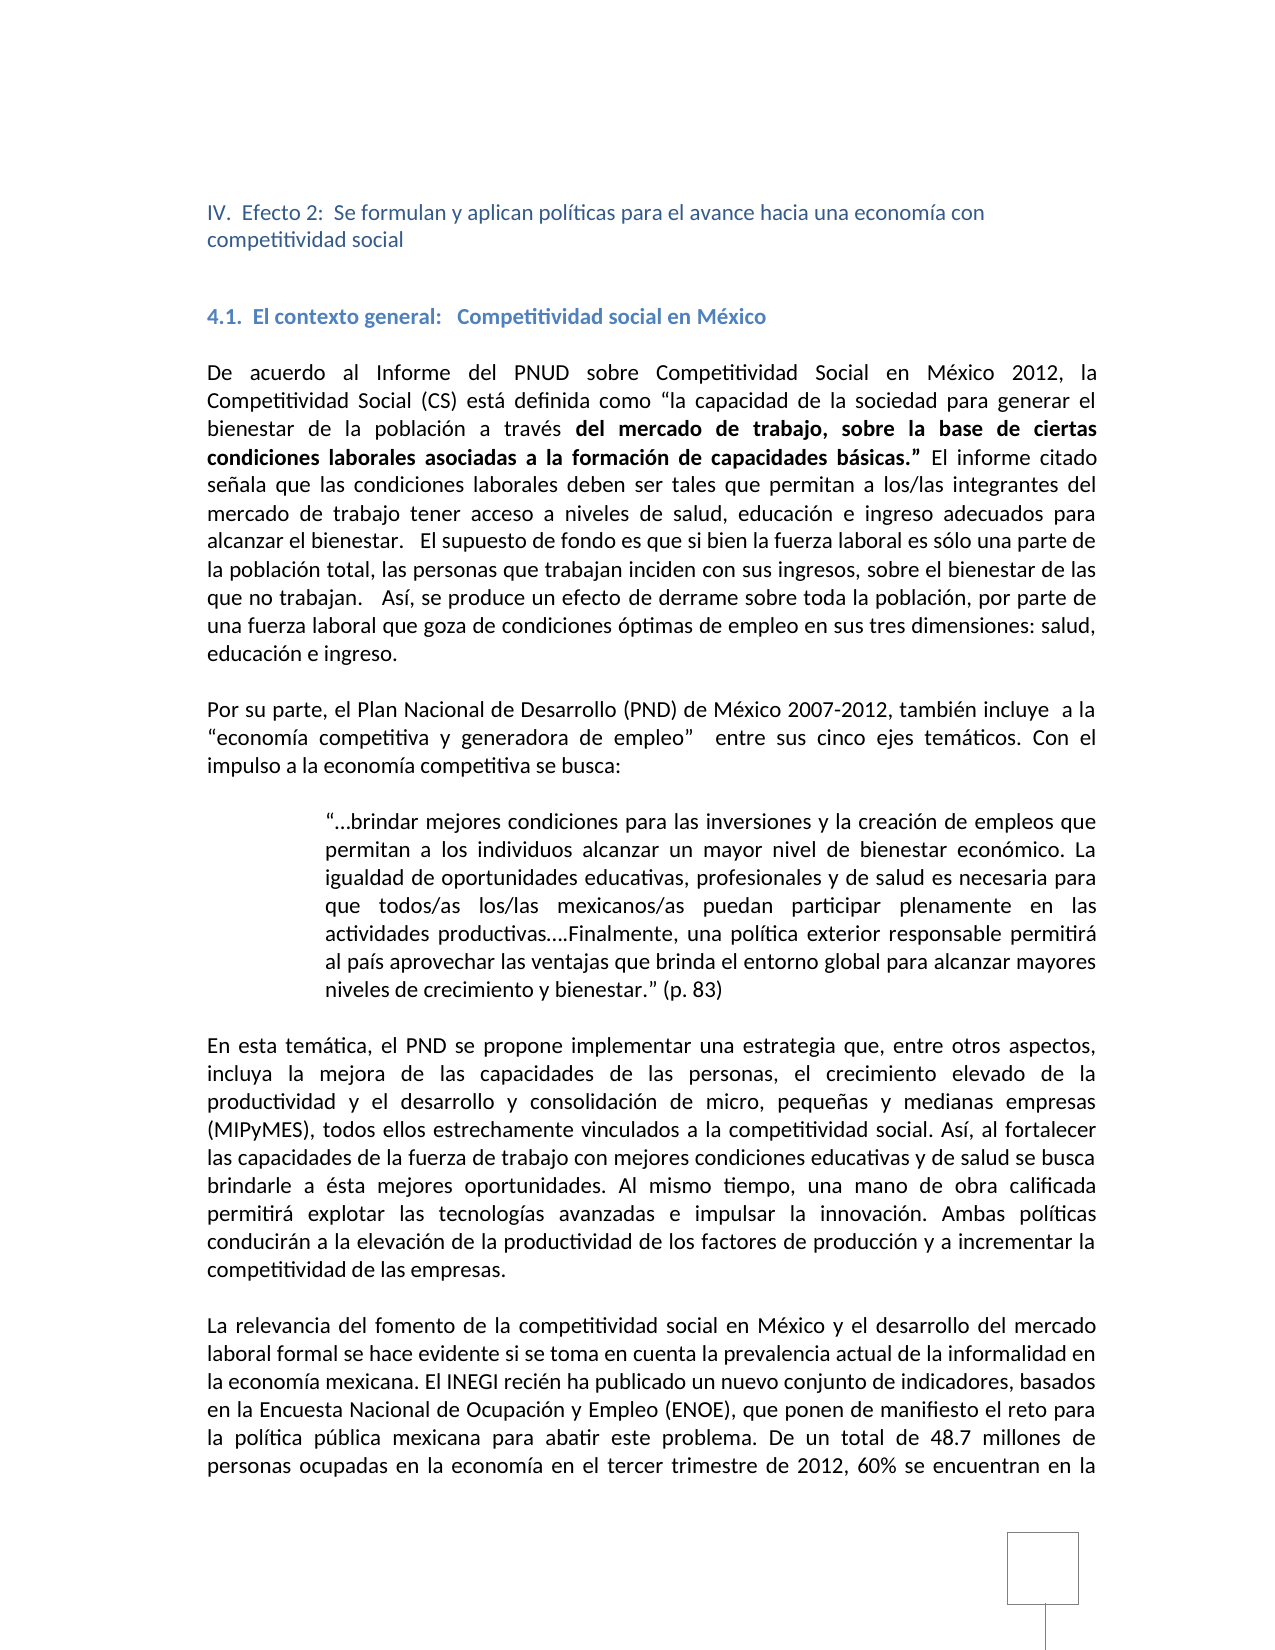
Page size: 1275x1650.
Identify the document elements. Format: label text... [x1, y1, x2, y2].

subtitle 4.1. El contexto general: Competitividad social en México [207, 302, 1098, 331]
text En esta temática, el PND se propone implementar una estrategia que, entre otros aspectos, incluya la mejora de las capacidades de las personas, el crecimiento elevado de la productividad y el desarrollo y consolidación de micro, pequeñas y medianas empresas (MIPyMES), todos ellos estrechamente vinculados a la competitividad social. Así, al fortalecer las capacidades de la fuerza de trabajo con mejores condiciones educativas y de salud se busca brindarle a ésta mejores oportunidades. Al mismo tiempo, una mano de obra calificada permitirá explotar las tecnologías avanzadas e impulsar la innovación. Ambas políticas conducirán a la elevación de la productividad de los factores de producción y a incrementar la competitividad de las empresas. [207, 1031, 1098, 1283]
text “…brindar mejores condiciones para las inversiones y la creación de empleos que permitan a los individuos alcanzar un mayor nivel de bienestar económico. La igualdad de oportunidades educativas, profesionales y de salud es necesaria para que todos/as los/las mexicanos/as puedan participar plenamente en las actividades productivas….Finalmente, una política exterior responsable permitirá al país aprovechar las ventajas que brinda el entorno global para alcanzar mayores niveles de crecimiento y bienestar.” (p. 83) [325, 807, 1098, 1003]
text De acuerdo al Informe del PNUD sobre Competitividad Social en México 2012, la Competitividad Social (CS) está definida como “la capacidad de la sociedad para generar el bienestar de la población a través del mercado de trabajo, sobre la base de ciertas condiciones laborales asociadas a la formación de capacidades básicas.” El informe citado señala que las condiciones laborales deben ser tales que permitan a los/las integrantes del mercado de trabajo tener acceso a niveles de salud, educación e ingreso adecuados para alcanzar el bienestar. El supuesto de fondo es que si bien la fuerza laboral es sólo una parte de la población total, las personas que trabajan inciden con sus ingresos, sobre el bienestar de las que no trabajan. Así, se produce un efecto de derrame sobre toda la población, por parte de una fuerza laboral que goza de condiciones óptimas de empleo en sus tres dimensiones: salud, educación e ingreso. [207, 358, 1098, 667]
subtitle IV. Efecto 2: Se formulan y aplican políticas para el avance hacia una economía con competitividad social [207, 198, 1098, 254]
text Por su parte, el Plan Nacional de Desarrollo (PND) de México 2007-2012, también incluye a la “economía competitiva y generadora de empleo” entre sus cinco ejes temáticos. Con el impulso a la economía competitiva se busca: [207, 695, 1098, 779]
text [207, 1311, 1098, 1479]
